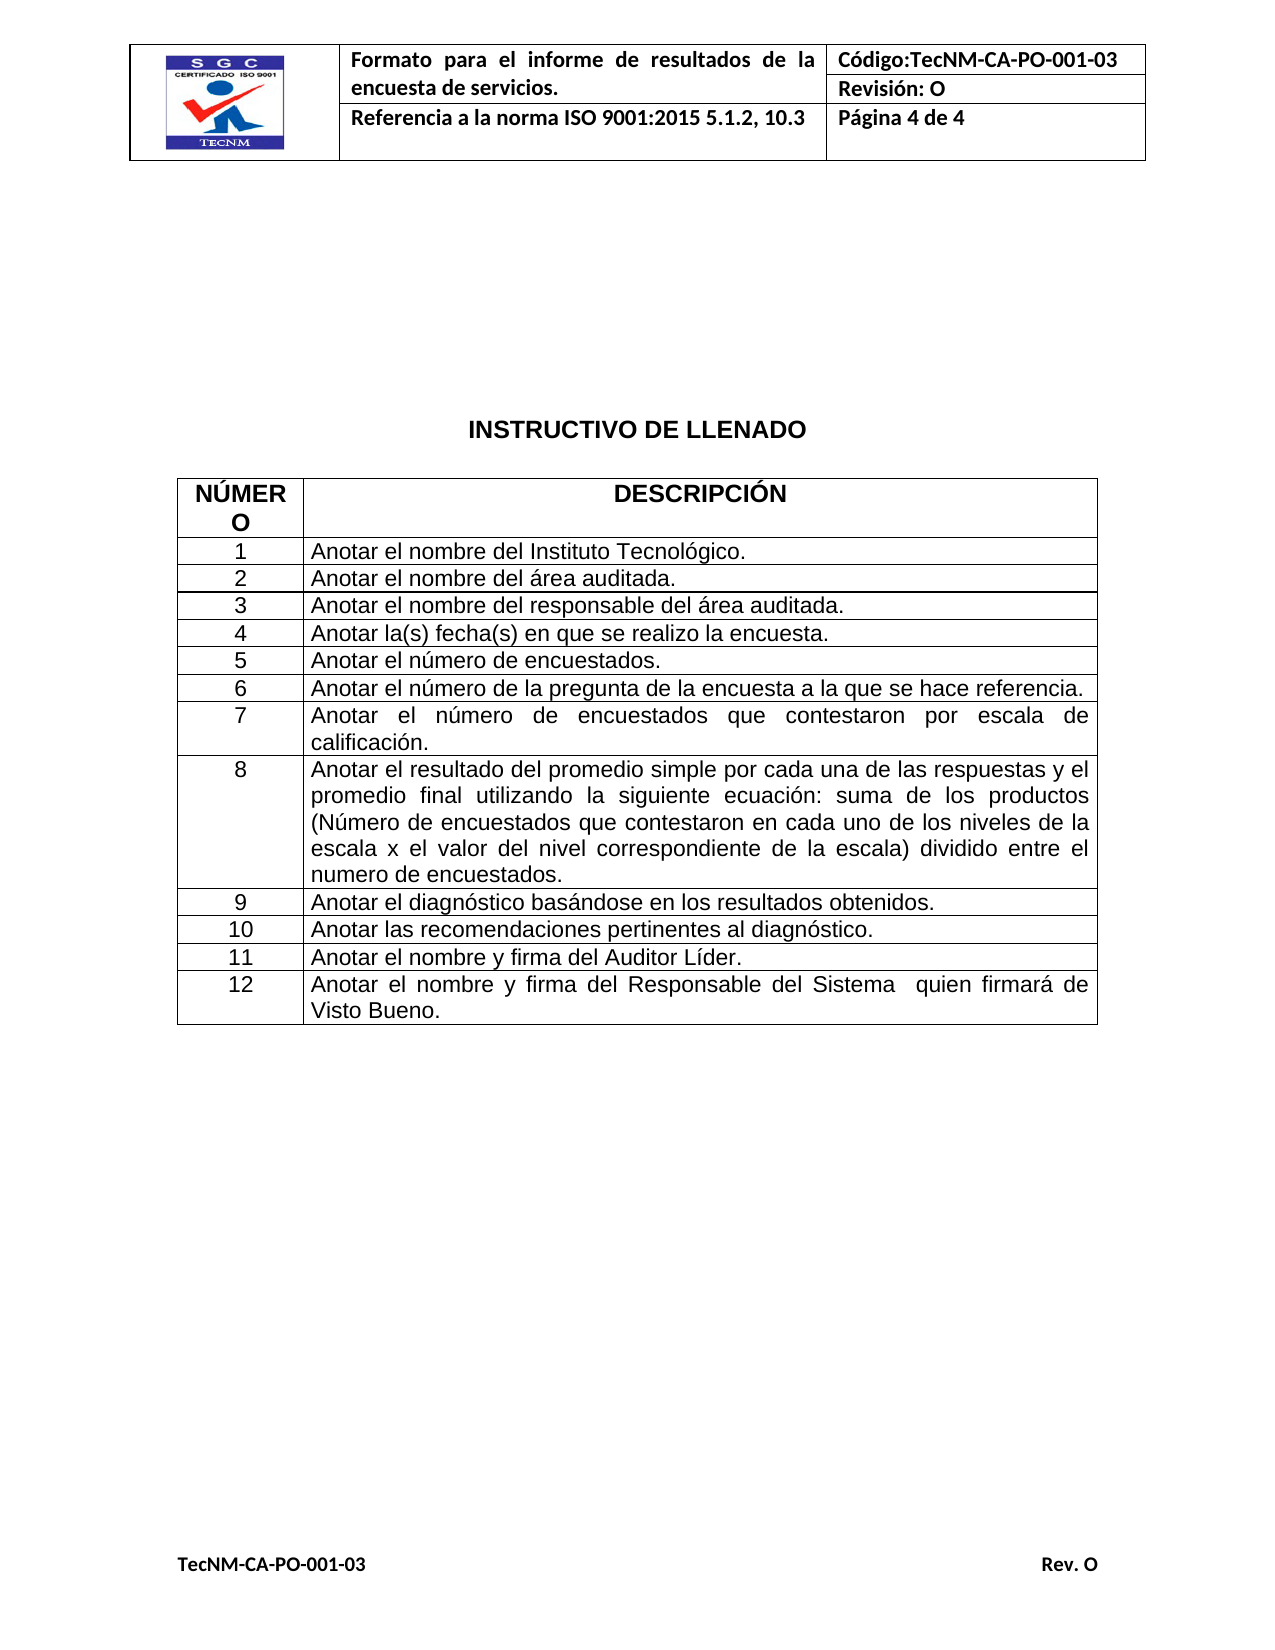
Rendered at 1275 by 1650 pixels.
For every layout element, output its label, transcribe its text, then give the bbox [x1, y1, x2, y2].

table_cell Anotar la(s) fecha(s) en que se realizo la encuesta. [304, 620, 1097, 646]
table_cell 2 [178, 565, 303, 591]
table_cell Anotar el nombre del Instituto Tecnológico. [304, 538, 1097, 564]
table_cell Anotar el nombre del área auditada. [304, 565, 1097, 591]
table_cell 10 [178, 916, 303, 942]
text INSTRUCTIVO DE LLENADO [177, 415, 1098, 444]
table_cell 12 [178, 971, 303, 1023]
table_cell Anotar el diagnóstico basándose en los resultados obtenidos. [304, 889, 1097, 915]
table_cell 8 [178, 756, 303, 888]
table_cell Anotar el número de encuestados. [304, 647, 1097, 674]
picture [165, 55, 285, 150]
table_cell 7 [178, 702, 303, 755]
table_cell 1 [178, 538, 303, 564]
table_cell Anotar el nombre del responsable del área auditada. [304, 593, 1097, 619]
table_cell Anotar las recomendaciones pertinentes al diagnóstico. [304, 916, 1097, 942]
table_cell 11 [178, 944, 303, 970]
table_cell Anotar el resultado del promedio simple por cada una de las respuestas y el promedio final utilizando la siguiente ecuación: suma de los productos (Número de encuestados que contestaron en cada uno de los niveles de la escala x el valor del nivel correspondiente de la escala) dividido entre el numero de encuestados. [304, 756, 1097, 888]
table_header NÚMERO [178, 479, 303, 537]
table_cell Anotar el nombre y firma del Responsable del Sistema quien firmará de Visto Bueno. [304, 971, 1097, 1023]
table_cell 9 [178, 889, 303, 915]
table_cell Anotar el número de encuestados que contestaron por escala de calificación. [304, 702, 1097, 755]
table_cell 3 [178, 593, 303, 619]
table_cell 6 [178, 675, 303, 701]
table_cell Anotar el nombre y firma del Auditor Líder. [304, 944, 1097, 970]
table_cell Anotar el número de la pregunta de la encuesta a la que se hace referencia. [304, 675, 1097, 701]
table_cell 5 [178, 647, 303, 674]
table_header DESCRIPCIÓN [304, 479, 1097, 537]
table_cell 4 [178, 620, 303, 646]
